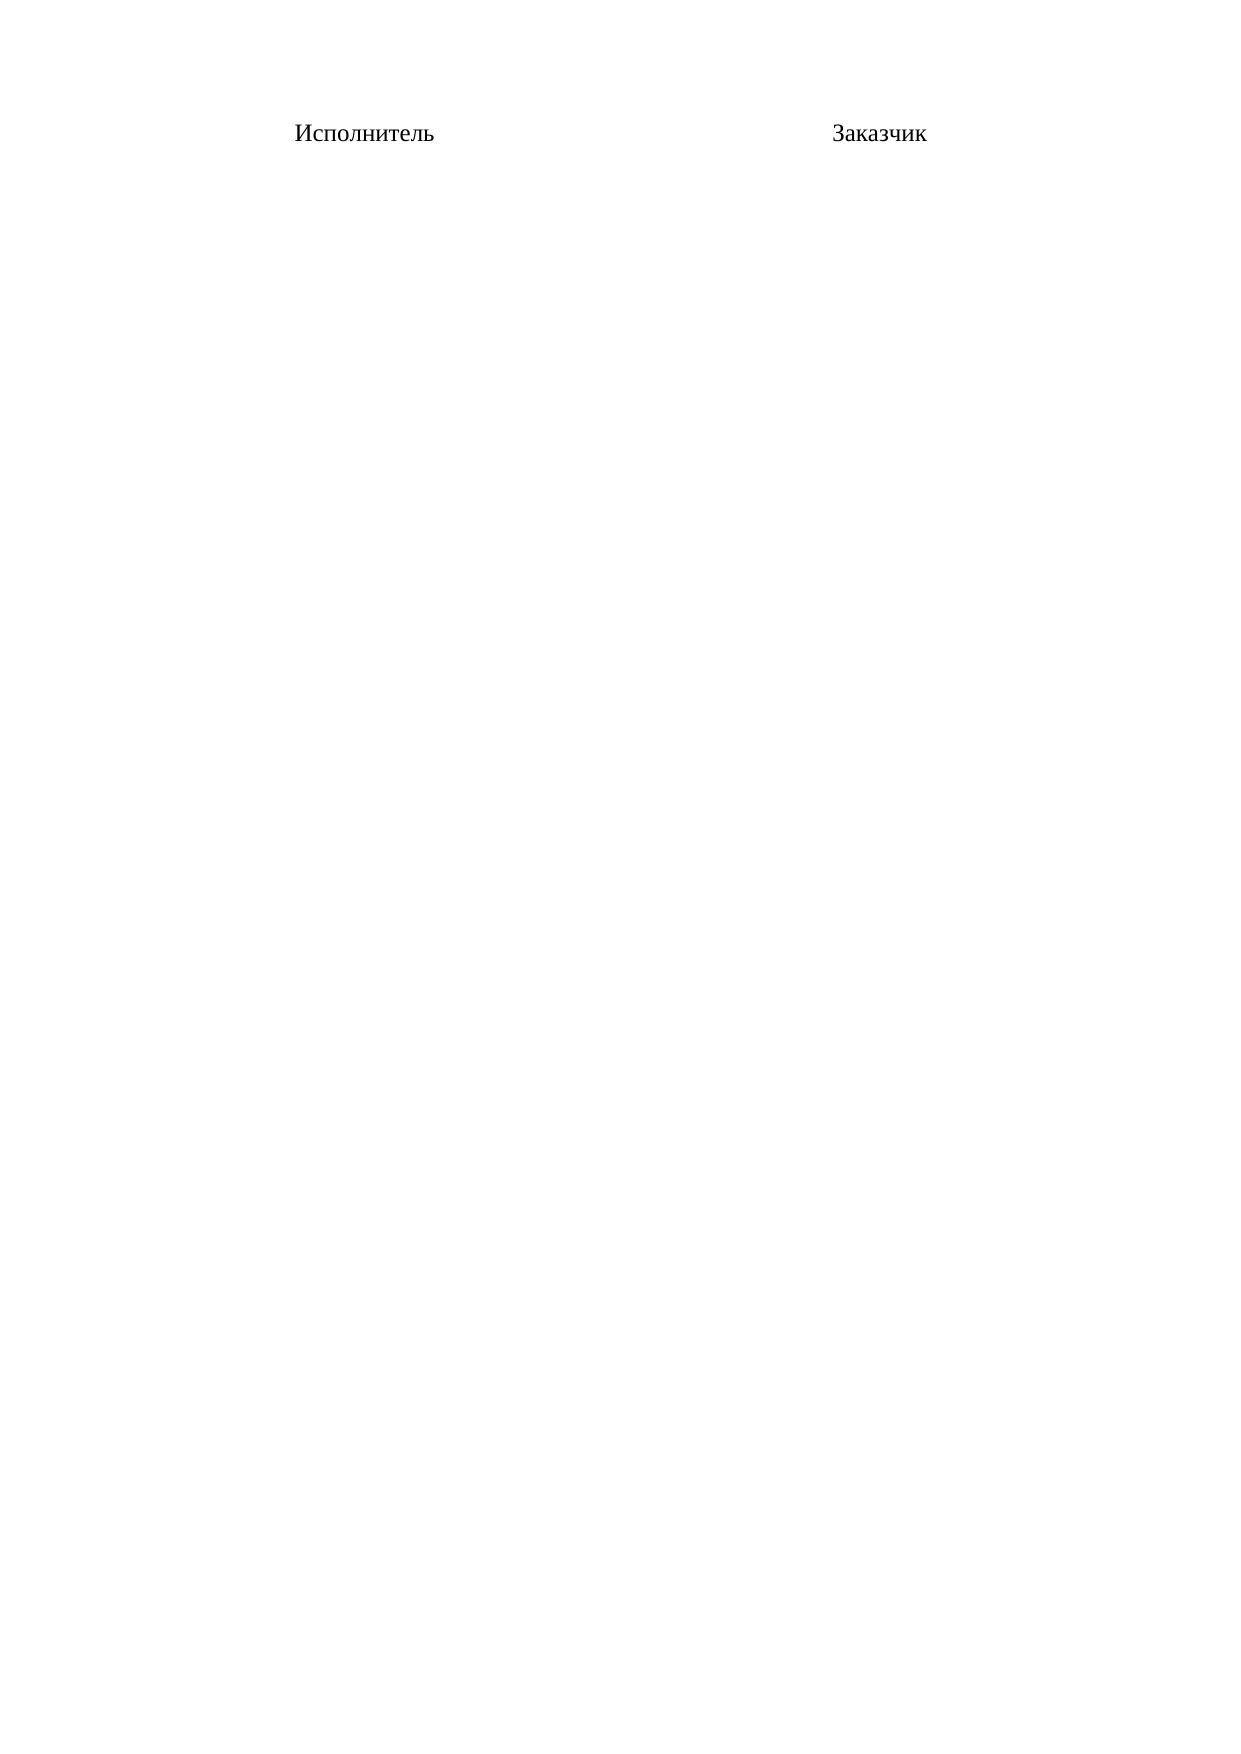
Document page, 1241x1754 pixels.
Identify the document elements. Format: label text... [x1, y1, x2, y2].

table_header Заказчик [622, 118, 1137, 204]
table_header Исполнитель [107, 118, 622, 204]
